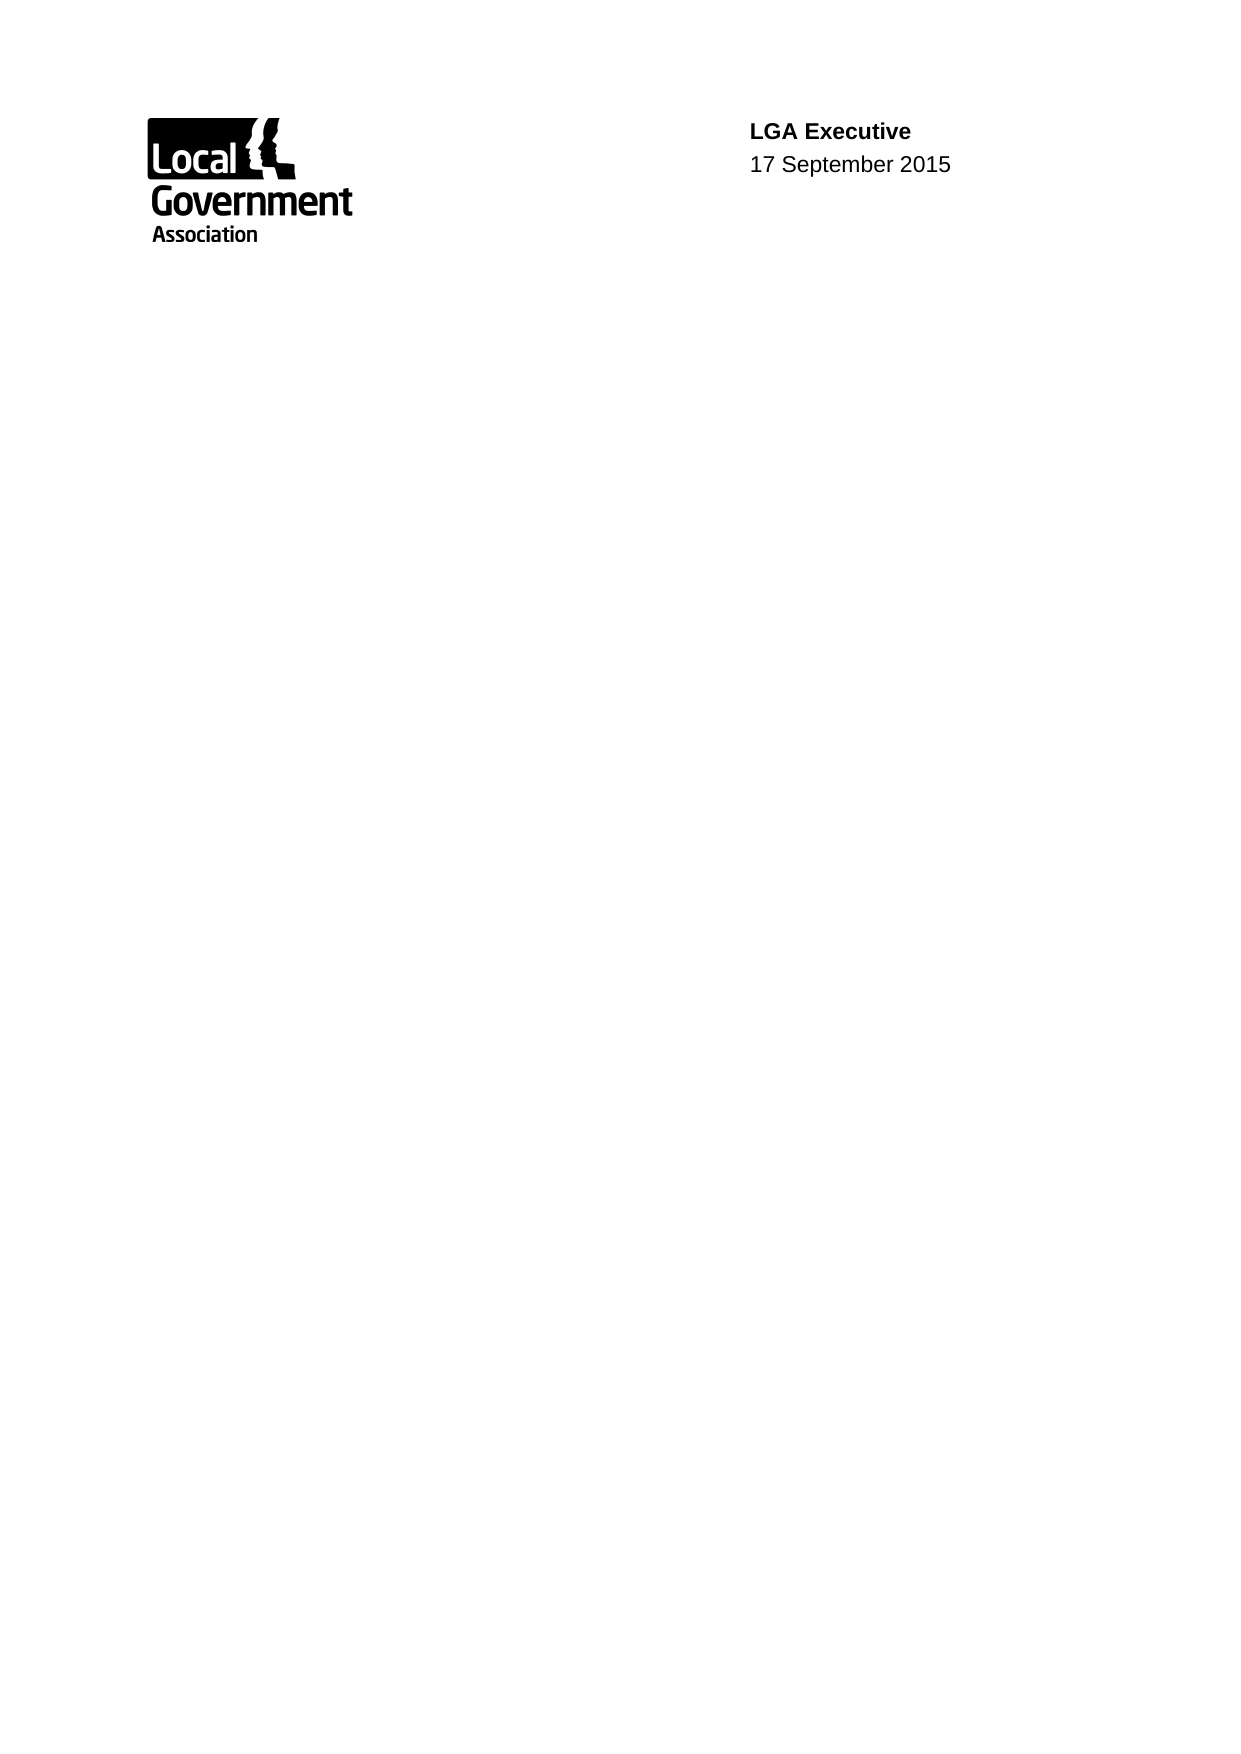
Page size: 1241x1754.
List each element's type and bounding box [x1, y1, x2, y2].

picture [147, 118, 353, 242]
